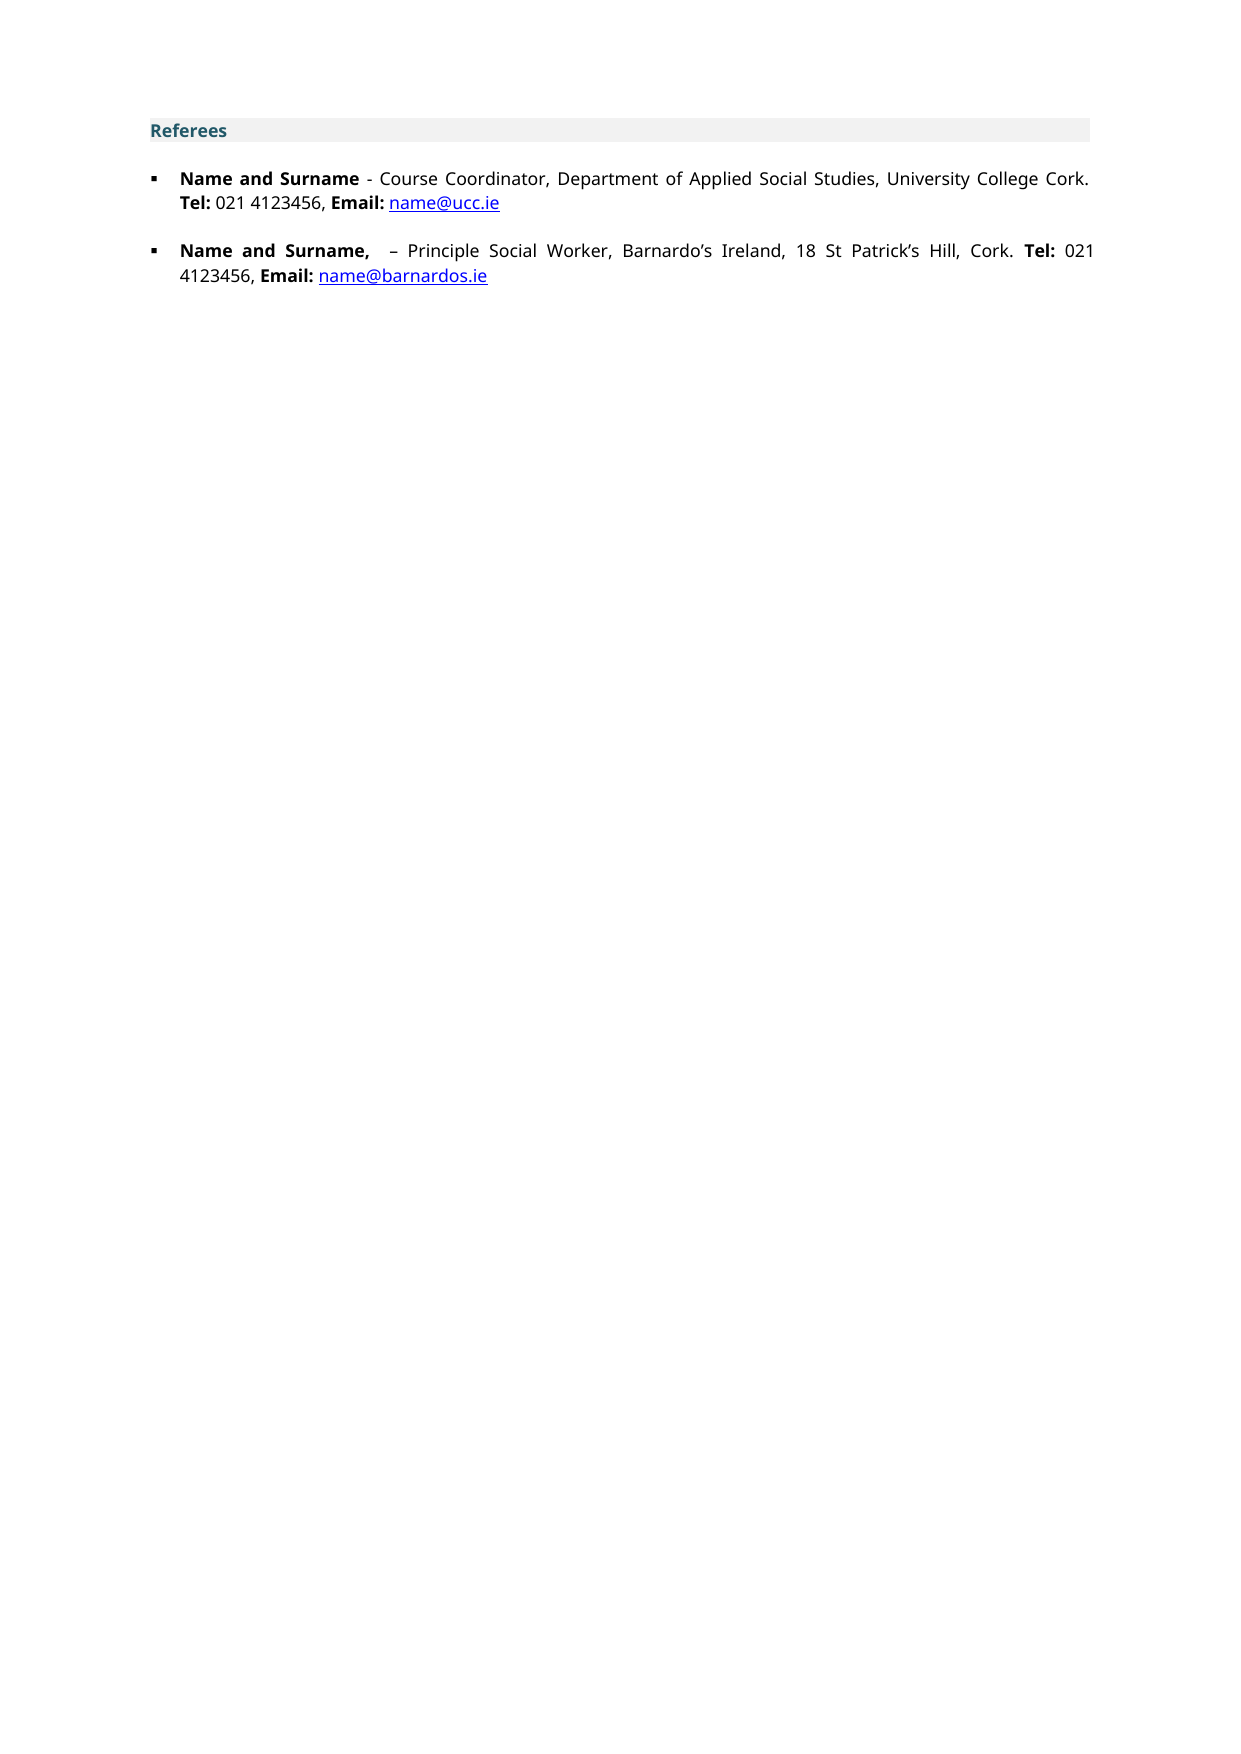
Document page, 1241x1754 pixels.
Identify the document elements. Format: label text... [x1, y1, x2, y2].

list Name and Surname, – Principle Social Worker, Barnardo’s Ireland, 18 St Patrick’s Hill, Cork. Tel: 021 4123456, Email: name@barnardos.ie [150, 239, 1095, 287]
text Referees [150, 118, 1090, 142]
list Name and Surname - Course Coordinator, Department of Applied Social Studies, University College Cork. Tel: 021 4123456, Email: name@ucc.ie [150, 166, 1090, 215]
